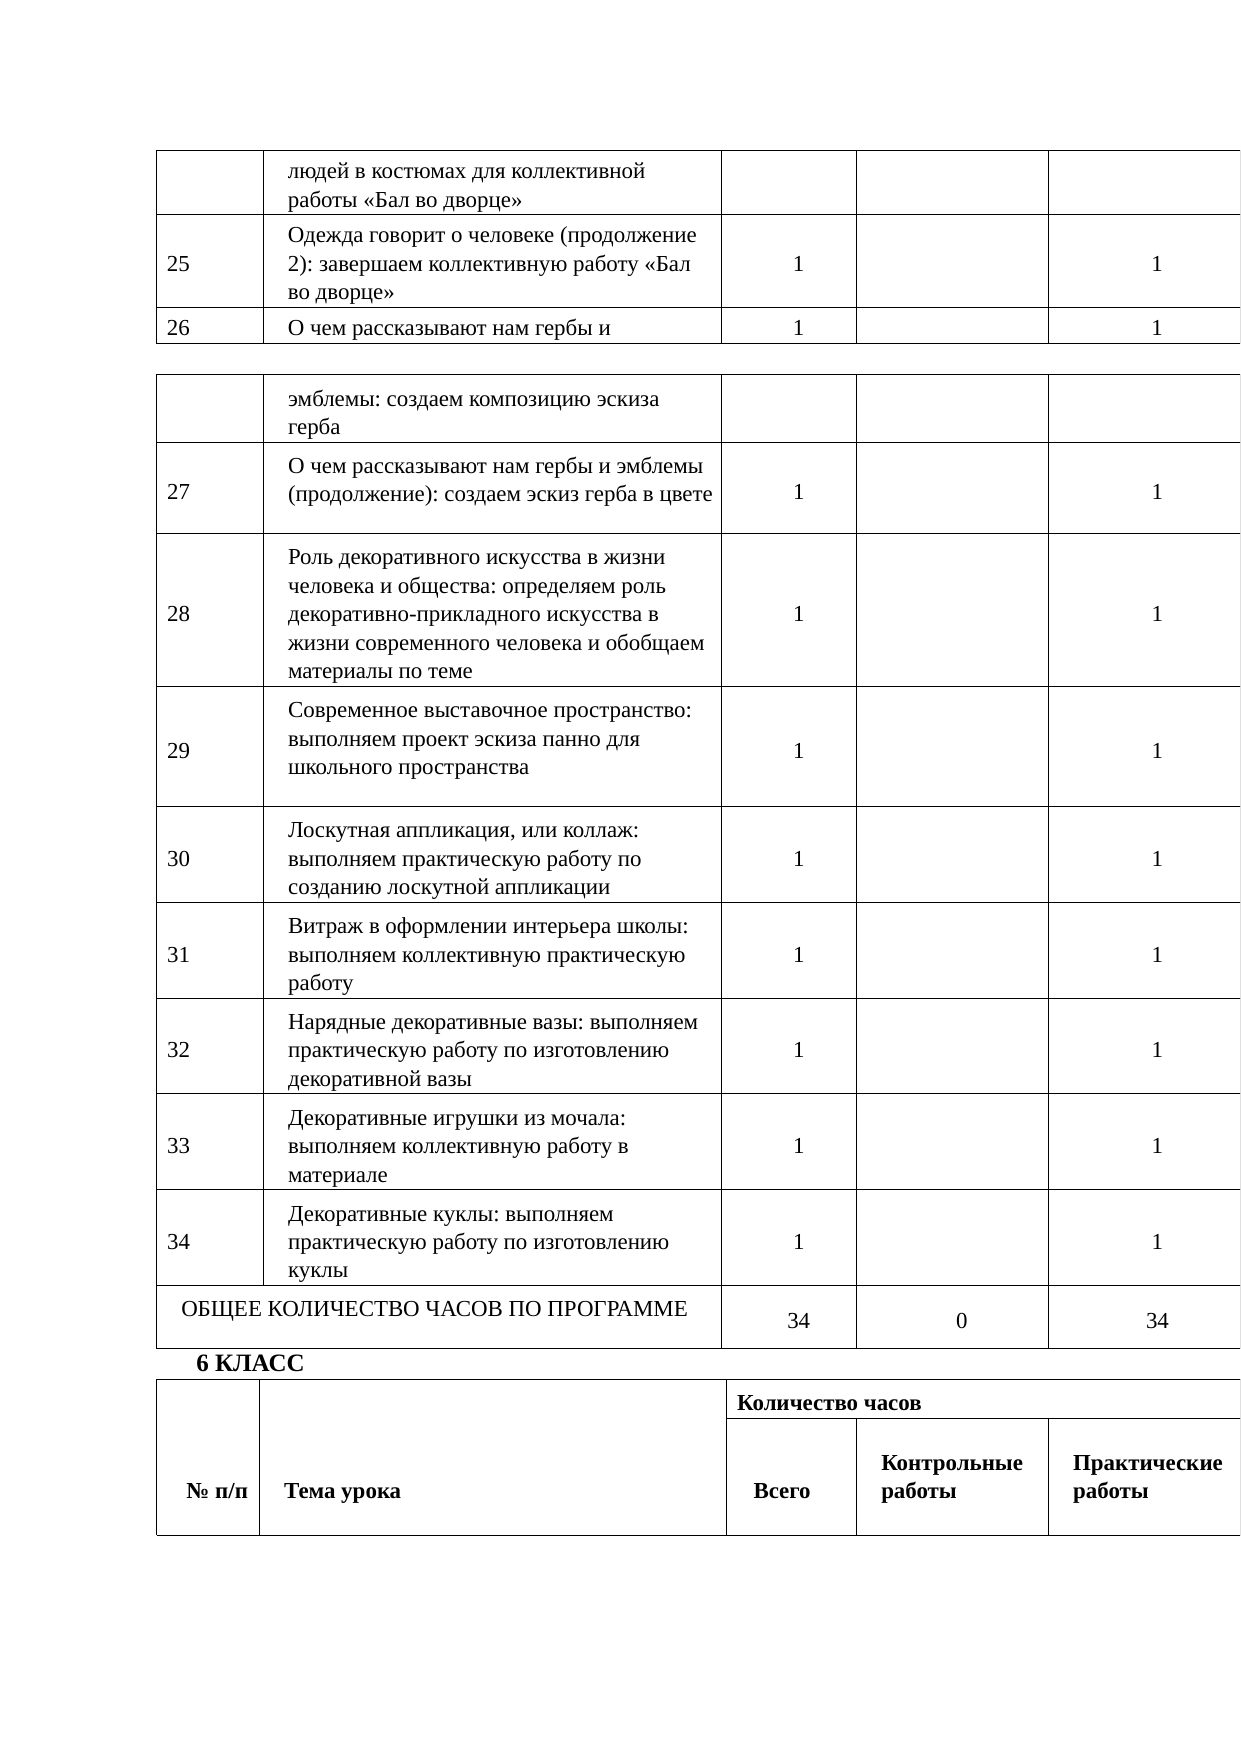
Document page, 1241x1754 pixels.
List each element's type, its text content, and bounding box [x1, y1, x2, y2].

table_header эмблемы: создаем композицию эскиза герба [264, 375, 721, 441]
table_cell [857, 807, 1048, 902]
table_cell 34 [722, 1286, 856, 1347]
table_cell 1 [722, 1094, 856, 1189]
table_cell Контрольные работы [857, 1419, 1048, 1535]
table_cell 30 [157, 807, 263, 902]
table_cell 1 [1049, 534, 1240, 686]
table_cell [857, 443, 1048, 533]
table_cell 1 [1049, 1094, 1240, 1189]
table_cell 1 [722, 151, 856, 214]
table_cell 29 [157, 687, 263, 806]
table_cell [857, 151, 1048, 214]
table_header [857, 375, 1048, 441]
table_cell [857, 215, 1048, 307]
table_cell Нарядные декоративные вазы: выполняем практическую работу по изготовлению декоративной вазы [264, 999, 721, 1093]
table_cell [857, 1190, 1048, 1285]
table_cell Всего [727, 1419, 856, 1535]
table_cell 31 [157, 903, 263, 997]
table_cell 1 [722, 999, 856, 1093]
table_cell Декоративные игрушки из мочала: выполняем коллективную работу в материале [264, 1094, 721, 1189]
table_cell 1 [722, 807, 856, 902]
table_cell Практические работы [1049, 1419, 1240, 1535]
table_cell 33 [157, 1094, 263, 1189]
table_cell ОБЩЕЕ КОЛИЧЕСТВО ЧАСОВ ПО ПРОГРАММЕ [157, 1286, 721, 1347]
table_header [722, 375, 856, 441]
table_cell 1 [1049, 151, 1240, 214]
table_cell 1 [722, 534, 856, 686]
table_cell 1 [722, 308, 856, 342]
table_header [157, 375, 263, 441]
table_cell 1 [1049, 807, 1240, 902]
table_cell 1 [722, 443, 856, 533]
table_cell 34 [1049, 1286, 1240, 1347]
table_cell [264, 151, 721, 214]
table_cell [857, 687, 1048, 806]
table_cell [857, 308, 1048, 342]
subtitle 6 КЛАСС [190, 1349, 1087, 1377]
table_cell [857, 1094, 1048, 1189]
table_cell Декоративные куклы: выполняем практическую работу по изготовлению куклы [264, 1190, 721, 1285]
table_cell [857, 534, 1048, 686]
table_cell 1 [1049, 215, 1240, 307]
table_cell 25 [157, 215, 263, 307]
table_cell Современное выставочное пространство: выполняем проект эскиза панно для школьного пространства [264, 687, 721, 806]
table_cell 28 [157, 534, 263, 686]
table_cell 26 [157, 308, 263, 342]
table_cell О чем рассказывают нам гербы и [264, 308, 721, 342]
table_cell 1 [1049, 1190, 1240, 1285]
table_cell Одежда говорит о человеке (продолжение 2): завершаем коллективную работу «Бал во дворце» [264, 215, 721, 307]
table_cell Лоскутная аппликация, или коллаж: выполняем практическую работу по созданию лоскутной аппликации [264, 807, 721, 902]
table_header [1049, 375, 1240, 441]
table_cell 1 [1049, 443, 1240, 533]
table_cell 1 [722, 687, 856, 806]
table_cell 34 [157, 1190, 263, 1285]
table_cell 1 [1049, 308, 1240, 342]
table_cell О чем рассказывают нам гербы и эмблемы (продолжение): создаем эскиз герба в цвете [264, 443, 721, 533]
table_cell 24 [157, 151, 263, 214]
table_header № п/п [157, 1380, 259, 1535]
table_cell 1 [722, 215, 856, 307]
table_cell 32 [157, 999, 263, 1093]
table_cell 27 [157, 443, 263, 533]
table_cell 1 [1049, 687, 1240, 806]
table_cell 1 [722, 903, 856, 997]
table_cell 1 [1049, 903, 1240, 997]
table_header Количество часов [727, 1380, 1240, 1418]
table_cell Роль декоративного искусства в жизни человека и общества: определяем роль декоративно-прикладного искусства в жизни современного человека и обобщаем материалы по теме [264, 534, 721, 686]
table_cell 1 [722, 1190, 856, 1285]
table_cell [857, 999, 1048, 1093]
table_cell 0 [857, 1286, 1048, 1347]
table_cell [857, 903, 1048, 997]
table_header Тема урока [260, 1380, 726, 1535]
table_cell 1 [1049, 999, 1240, 1093]
table_cell Витраж в оформлении интерьера школы: выполняем коллективную практическую работу [264, 903, 721, 997]
